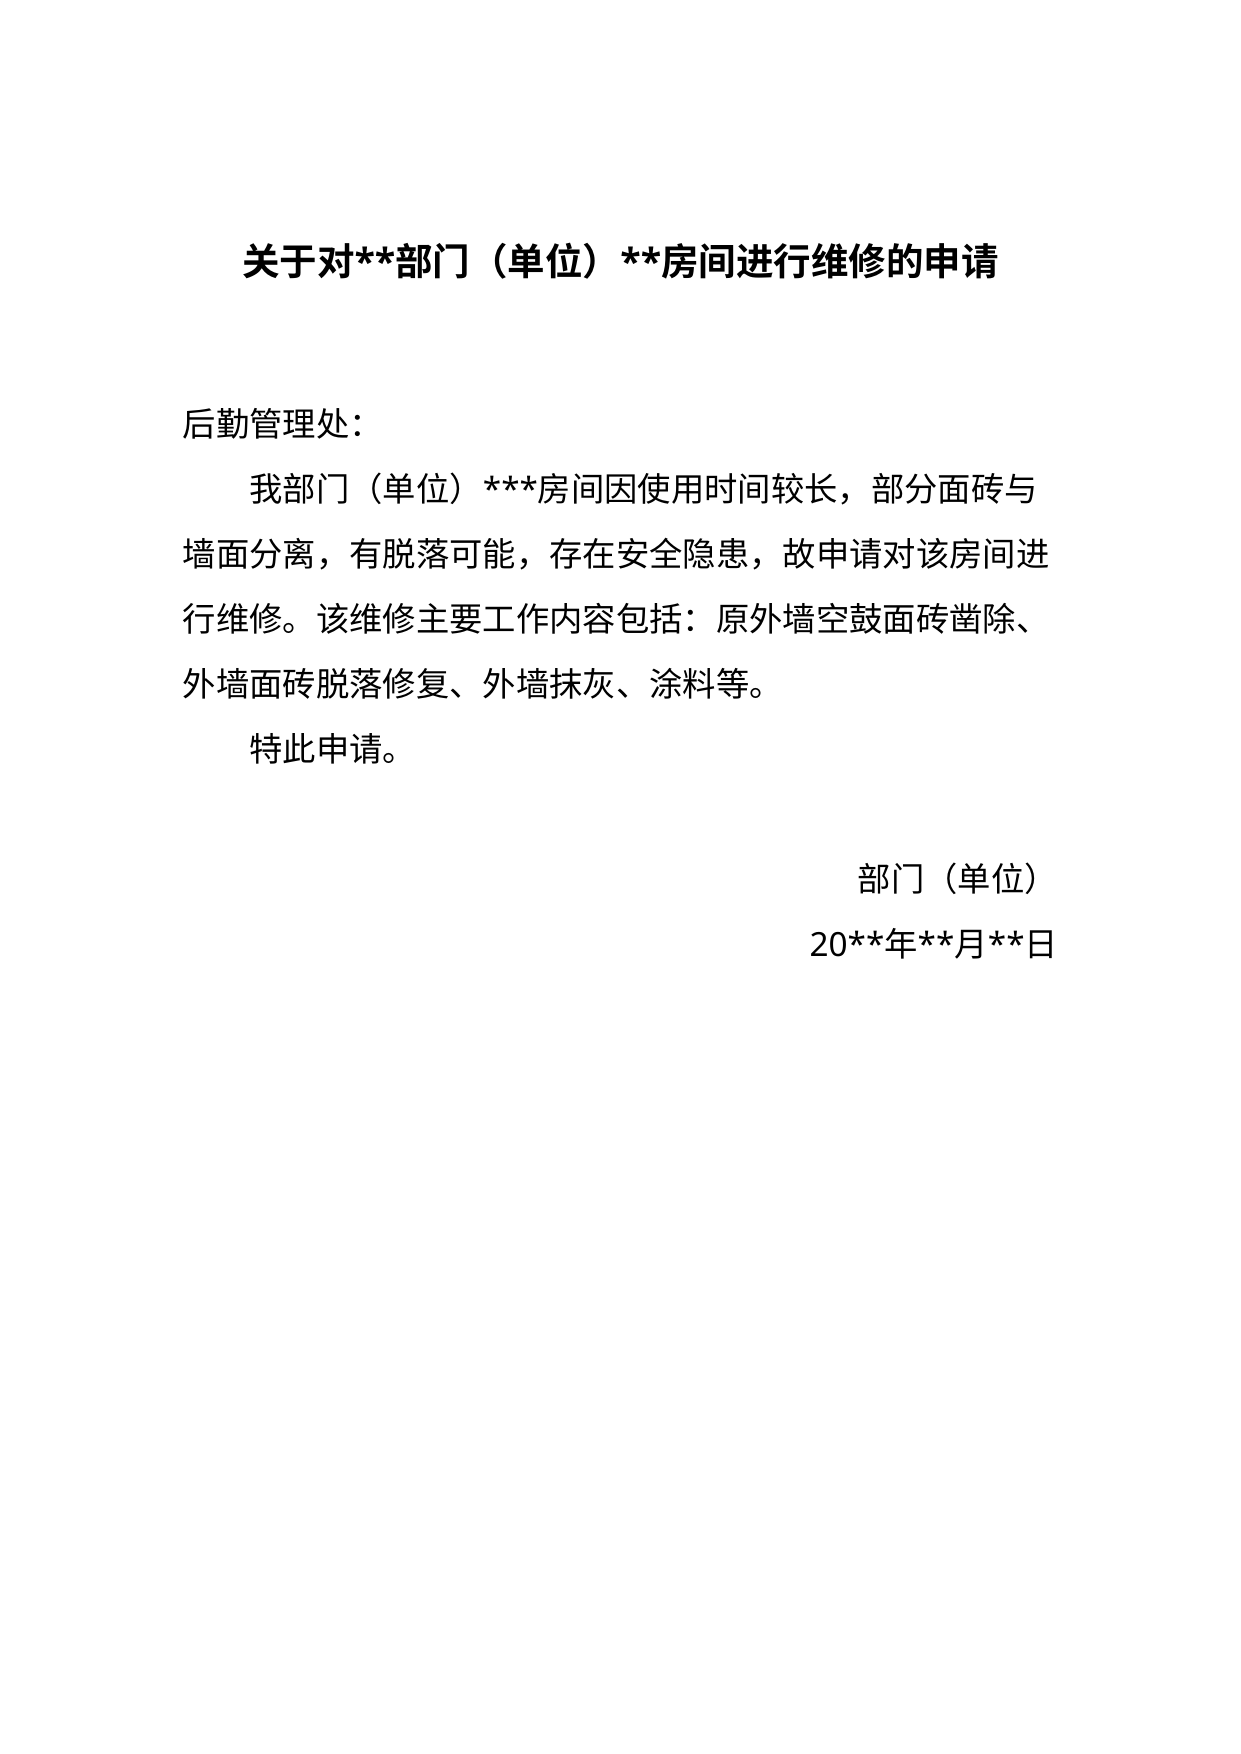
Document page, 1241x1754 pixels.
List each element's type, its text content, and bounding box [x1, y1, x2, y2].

text 部门（单位） [183, 844, 1058, 909]
text 关于对**部门（单位）**房间进行维修的申请 [183, 227, 1058, 292]
text 后勤管理处： [183, 389, 1058, 454]
text 特此申请。 [183, 714, 1058, 779]
text 我部门（单位）***房间因使用时间较长，部分面砖与墙面分离，有脱落可能，存在安全隐患，故申请对该房间进行维修。该维修主要工作内容包括：原外墙空鼓面砖凿除、外墙面砖脱落修复、外墙抹灰、涂料等。 [183, 454, 1058, 714]
text 20**年**月**日 [183, 909, 1058, 974]
